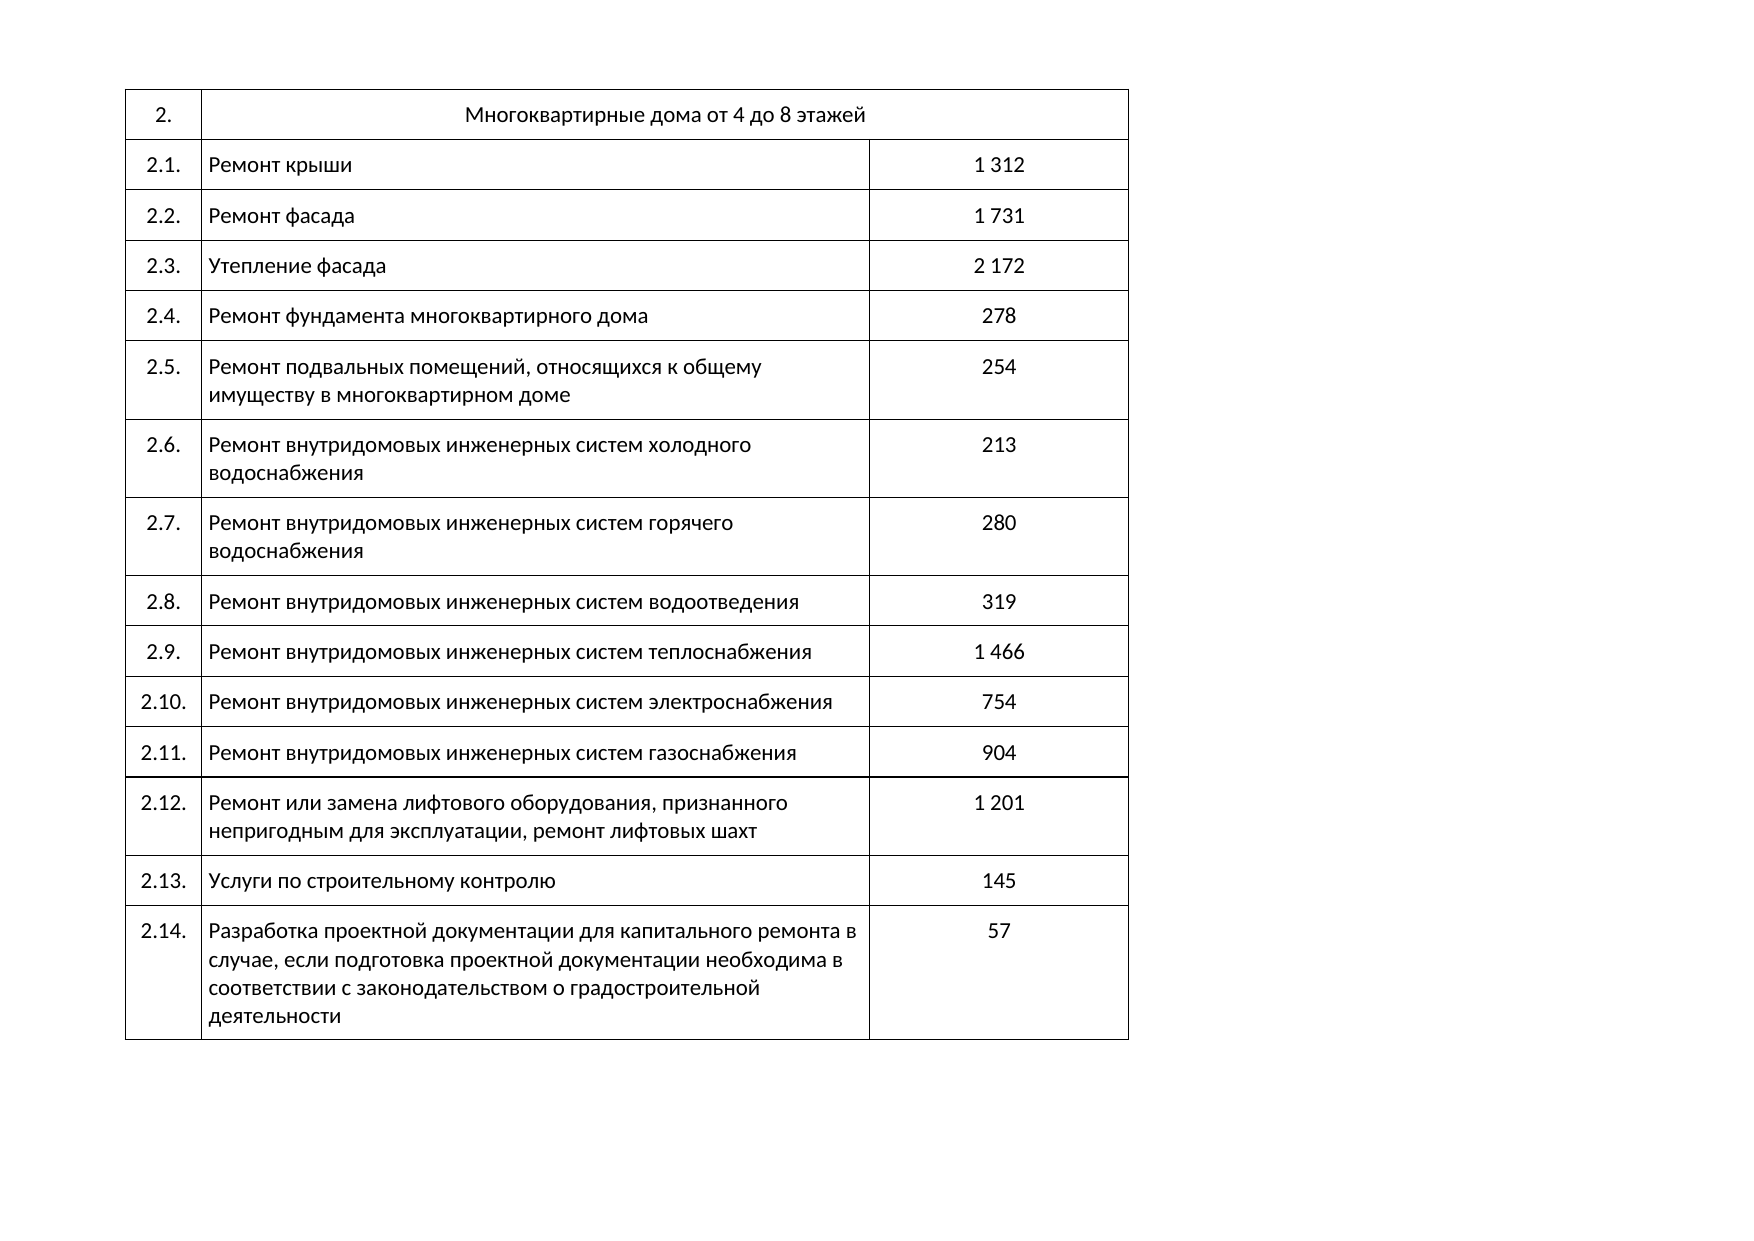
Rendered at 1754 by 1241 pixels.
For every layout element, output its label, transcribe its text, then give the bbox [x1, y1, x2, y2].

table_cell Ремонт крыши [202, 140, 869, 189]
table_cell 2.1. [126, 140, 201, 189]
table_cell 2.13. [126, 856, 201, 905]
table_cell 2.3. [126, 241, 201, 290]
table_cell Ремонт или замена лифтового оборудования, признанного непригодным для эксплуатации, ремонт лифтовых шахт [202, 778, 869, 855]
table_cell 2 172 [870, 241, 1128, 290]
table_cell 904 [870, 727, 1128, 776]
table_cell Ремонт подвальных помещений, относящихся к общему имуществу в многоквартирном доме [202, 341, 869, 418]
table_cell Ремонт внутридомовых инженерных систем водоотведения [202, 576, 869, 625]
table_cell 2.12. [126, 778, 201, 855]
table_cell Ремонт внутридомовых инженерных систем газоснабжения [202, 727, 869, 776]
table_cell 754 [870, 677, 1128, 726]
table_cell 2.11. [126, 727, 201, 776]
table_cell 1 466 [870, 626, 1128, 676]
table_cell 2.10. [126, 677, 201, 726]
table_cell Услуги по строительному контролю [202, 856, 869, 905]
table_cell Ремонт фасада [202, 190, 869, 239]
table_cell Ремонт внутридомовых инженерных систем теплоснабжения [202, 626, 869, 676]
table_cell 2.6. [126, 420, 201, 497]
table_cell 1 312 [870, 140, 1128, 189]
table_cell 2.4. [126, 291, 201, 340]
table_cell 278 [870, 291, 1128, 340]
table_cell 254 [870, 341, 1128, 418]
table_cell 1 731 [870, 190, 1128, 239]
table_cell 280 [870, 498, 1128, 575]
table_cell Ремонт внутридомовых инженерных систем холодного водоснабжения [202, 420, 869, 497]
table_cell Утепление фасада [202, 241, 869, 290]
table_cell 2.8. [126, 576, 201, 625]
table_cell 145 [870, 856, 1128, 905]
table_cell Ремонт фундамента многоквартирного дома [202, 291, 869, 340]
table_cell Разработка проектной документации для капитального ремонта в случае, если подготовка проектной документации необходима в соответствии с законодательством о градостроительной деятельности [202, 906, 869, 1039]
table_cell 213 [870, 420, 1128, 497]
table_cell Ремонт внутридомовых инженерных систем электроснабжения [202, 677, 869, 726]
table_cell Ремонт внутридомовых инженерных систем горячего водоснабжения [202, 498, 869, 575]
table_cell 1 201 [870, 778, 1128, 855]
table_cell 2.5. [126, 341, 201, 418]
table_cell 2.9. [126, 626, 201, 676]
table_cell 2.2. [126, 190, 201, 239]
table_cell Многоквартирные дома от 4 до 8 этажей [202, 90, 1128, 139]
table_cell 319 [870, 576, 1128, 625]
table_cell 57 [870, 906, 1128, 1039]
table_cell 2. [126, 90, 201, 139]
table_cell 2.7. [126, 498, 201, 575]
table_cell 2.14. [126, 906, 201, 1039]
